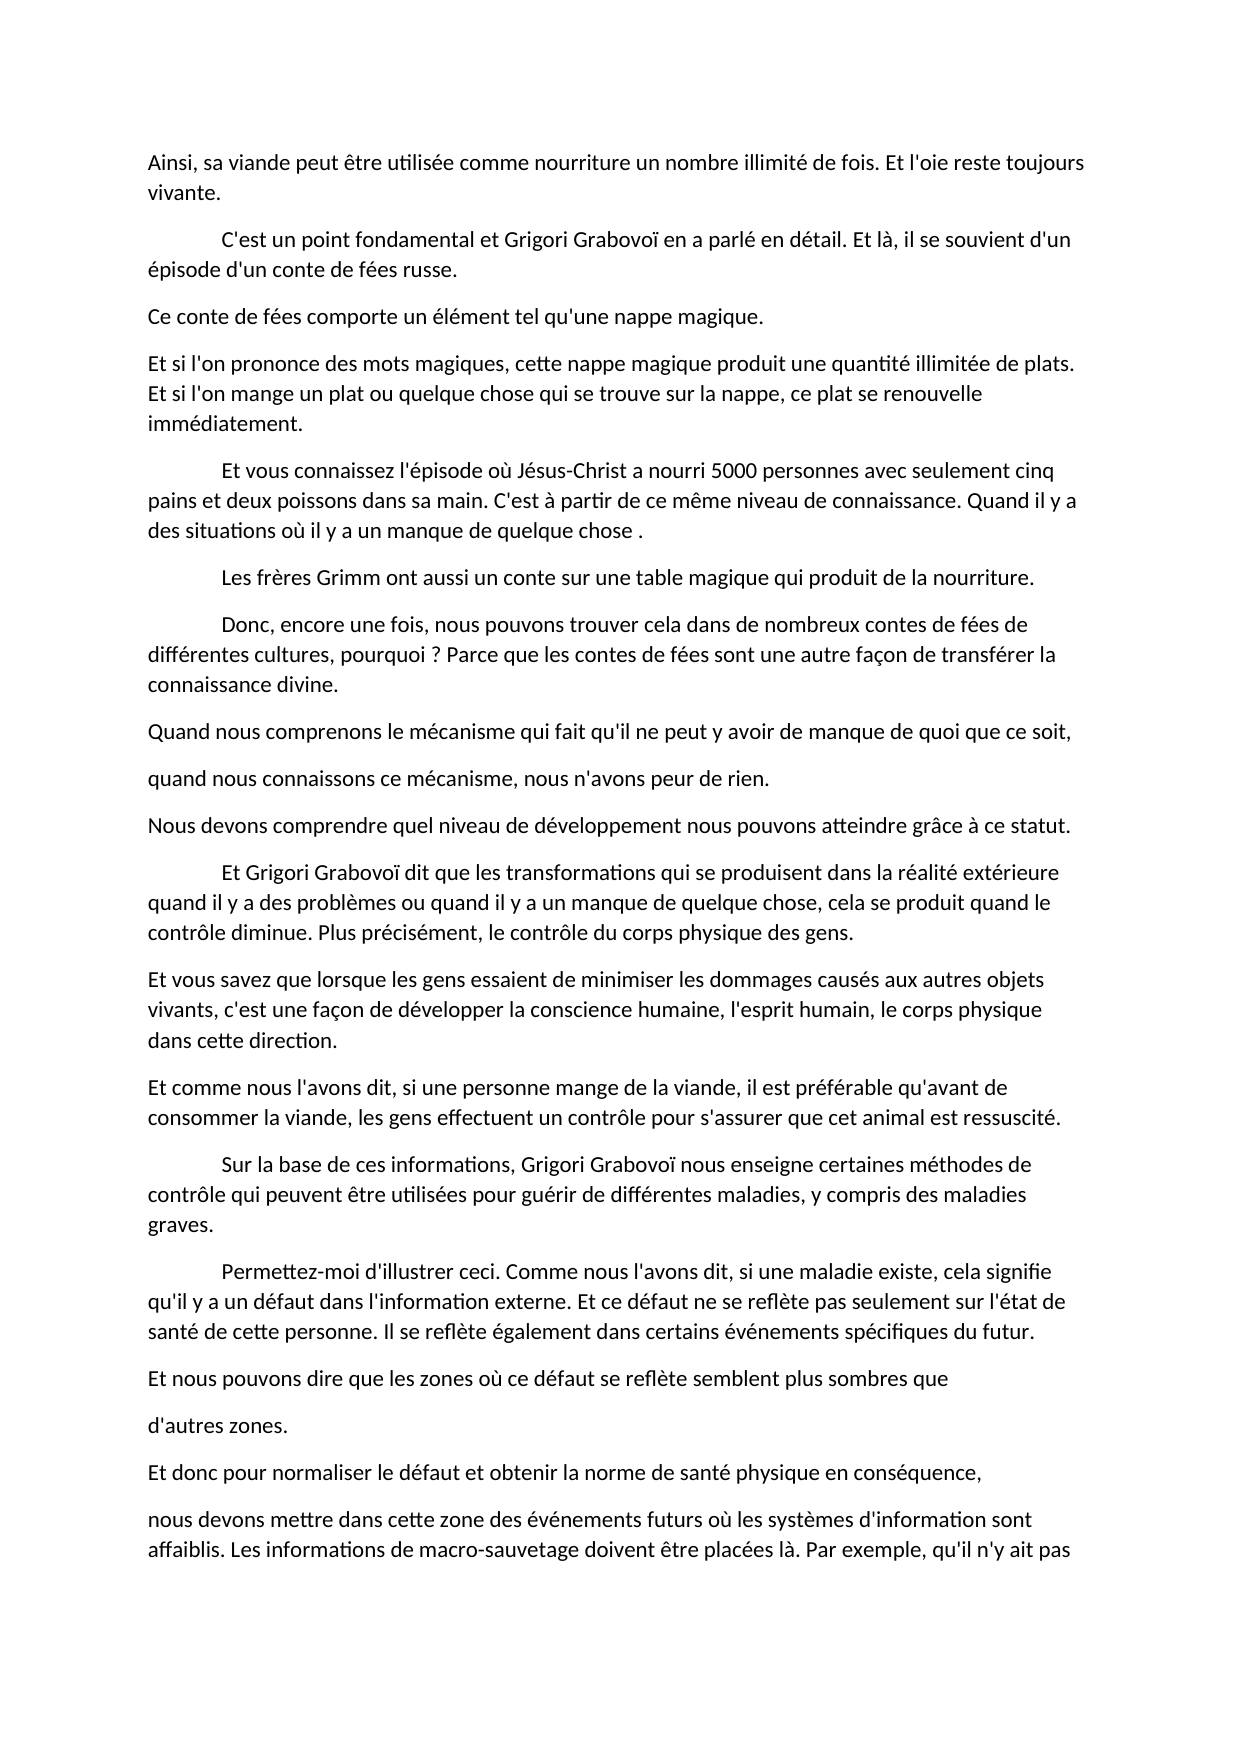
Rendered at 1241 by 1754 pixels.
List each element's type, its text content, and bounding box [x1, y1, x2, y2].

text C'est un point fondamental et Grigori Grabovoï en a parlé en détail. Et là, il se souvient d'un épisode d'un conte de fées russe. [148, 225, 1093, 283]
text Permettez-moi d'illustrer ceci. Comme nous l'avons dit, si une maladie existe, cela signifie qu'il y a un défaut dans l'information externe. Et ce défaut ne se reflète pas seulement sur l'état de santé de cette personne. Il se reflète également dans certains événements spécifiques du futur. [148, 1257, 1093, 1345]
text Donc, encore une fois, nous pouvons trouver cela dans de nombreux contes de fées de différentes cultures, pourquoi ? Parce que les contes de fées sont une autre façon de transférer la connaissance divine. [148, 610, 1093, 698]
text quand nous connaissons ce mécanisme, nous n'avons peur de rien. [148, 764, 1093, 792]
text Sur la base de ces informations, Grigori Grabovoï nous enseigne certaines méthodes de contrôle qui peuvent être utilisées pour guérir de différentes maladies, y compris des maladies graves. [148, 1150, 1093, 1238]
text Et vous connaissez l'épisode où Jésus-Christ a nourri 5000 personnes avec seulement cinq pains et deux poissons dans sa main. C'est à partir de ce même niveau de connaissance. Quand il y a des situations où il y a un manque de quelque chose . [148, 456, 1093, 544]
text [148, 1505, 1093, 1563]
text Nous devons comprendre quel niveau de développement nous pouvons atteindre grâce à ce statut. [148, 811, 1093, 839]
text Et donc pour normaliser le défaut et obtenir la norme de santé physique en conséquence, [148, 1458, 1093, 1486]
text Ainsi, sa viande peut être utilisée comme nourriture un nombre illimité de fois. Et l'oie reste toujours vivante. [148, 148, 1093, 206]
text Quand nous comprenons le mécanisme qui fait qu'il ne peut y avoir de manque de quoi que ce soit, [148, 717, 1093, 745]
text Ce conte de fées comporte un élément tel qu'une nappe magique. [148, 302, 1093, 330]
text Et vous savez que lorsque les gens essaient de minimiser les dommages causés aux autres objets vivants, c'est une façon de développer la conscience humaine, l'esprit humain, le corps physique dans cette direction. [148, 965, 1093, 1054]
text Et nous pouvons dire que les zones où ce défaut se reflète semblent plus sombres que [148, 1364, 1093, 1392]
text Les frères Grimm ont aussi un conte sur une table magique qui produit de la nourriture. [148, 563, 1093, 591]
text Et Grigori Grabovoï dit que les transformations qui se produisent dans la réalité extérieure quand il y a des problèmes ou quand il y a un manque de quelque chose, cela se produit quand le contrôle diminue. Plus précisément, le contrôle du corps physique des gens. [148, 858, 1093, 946]
text Et si l'on prononce des mots magiques, cette nappe magique produit une quantité illimitée de plats. Et si l'on mange un plat ou quelque chose qui se trouve sur la nappe, ce plat se renouvelle immédiatement. [148, 349, 1093, 437]
text d'autres zones. [148, 1411, 1093, 1439]
text Et comme nous l'avons dit, si une personne mange de la viande, il est préférable qu'avant de consommer la viande, les gens effectuent un contrôle pour s'assurer que cet animal est ressuscité. [148, 1073, 1093, 1131]
